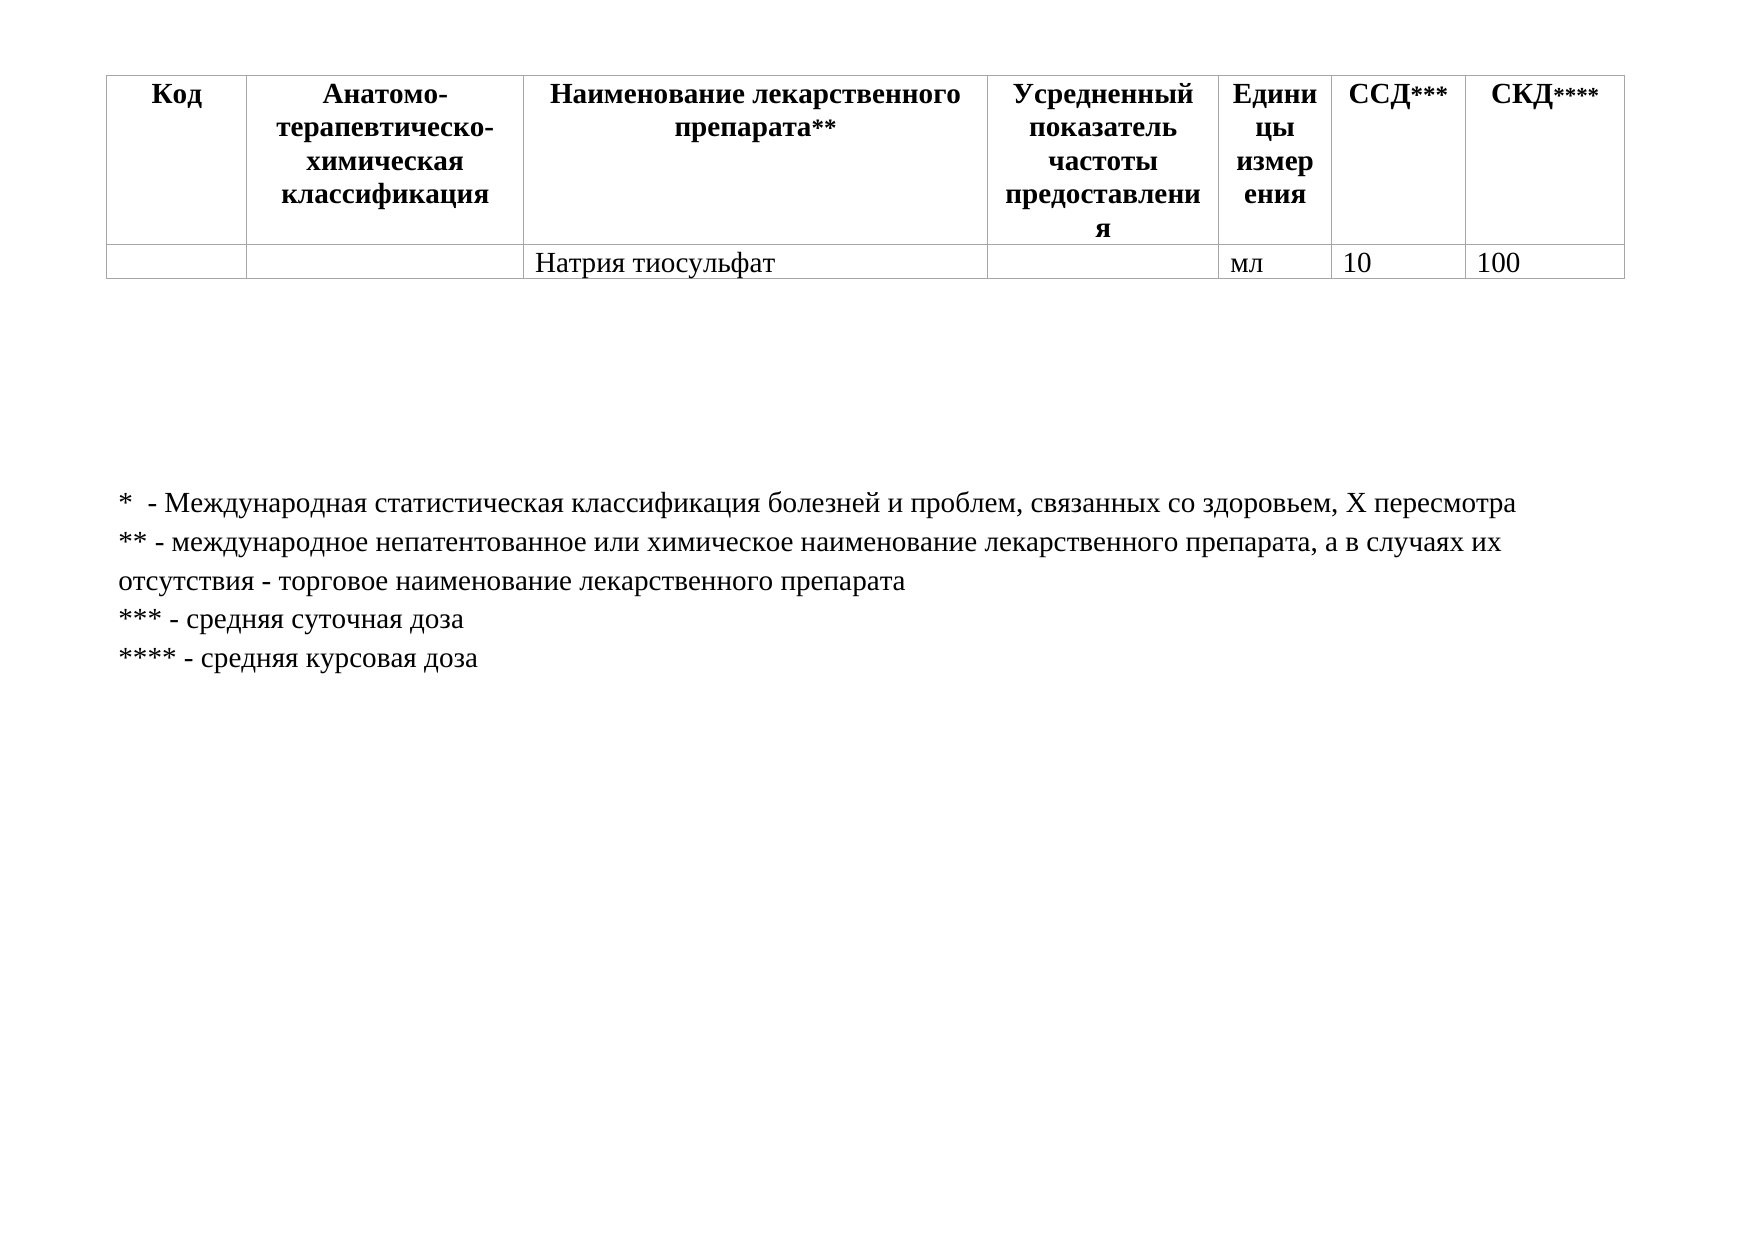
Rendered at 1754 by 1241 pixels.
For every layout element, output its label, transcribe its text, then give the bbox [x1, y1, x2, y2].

table_cell 10 [1332, 245, 1465, 278]
table_cell [988, 245, 1218, 278]
text * - Международная статистическая классификация болезней и проблем, связанных со здоровьем, Х пересмотра [118, 486, 1636, 519]
text ** - международное непатентованное или химическое наименование лекарственного препарата, а в случаях их отсутствия - торговое наименование лекарственного препарата [118, 524, 1636, 596]
table_header Наименование лекарственного препарата** [524, 76, 987, 244]
table_cell Натрия тиосульфат [524, 245, 987, 278]
table_header ССД*** [1332, 76, 1465, 244]
text **** - средняя курсовая доза [118, 640, 1636, 673]
table_header Анатомо-терапевтическо-химическая классификация [247, 76, 523, 244]
table_header СКД**** [1466, 76, 1624, 244]
text *** - средняя суточная доза [118, 601, 1636, 635]
table_cell [107, 245, 246, 278]
table_cell [247, 245, 523, 278]
table_header Код [107, 76, 246, 244]
table_header Усредненный показатель частоты предоставления [988, 76, 1218, 244]
table_cell мл [1219, 245, 1331, 278]
table_header Единицы измерения [1219, 76, 1331, 244]
table_cell 100 [1466, 245, 1624, 278]
